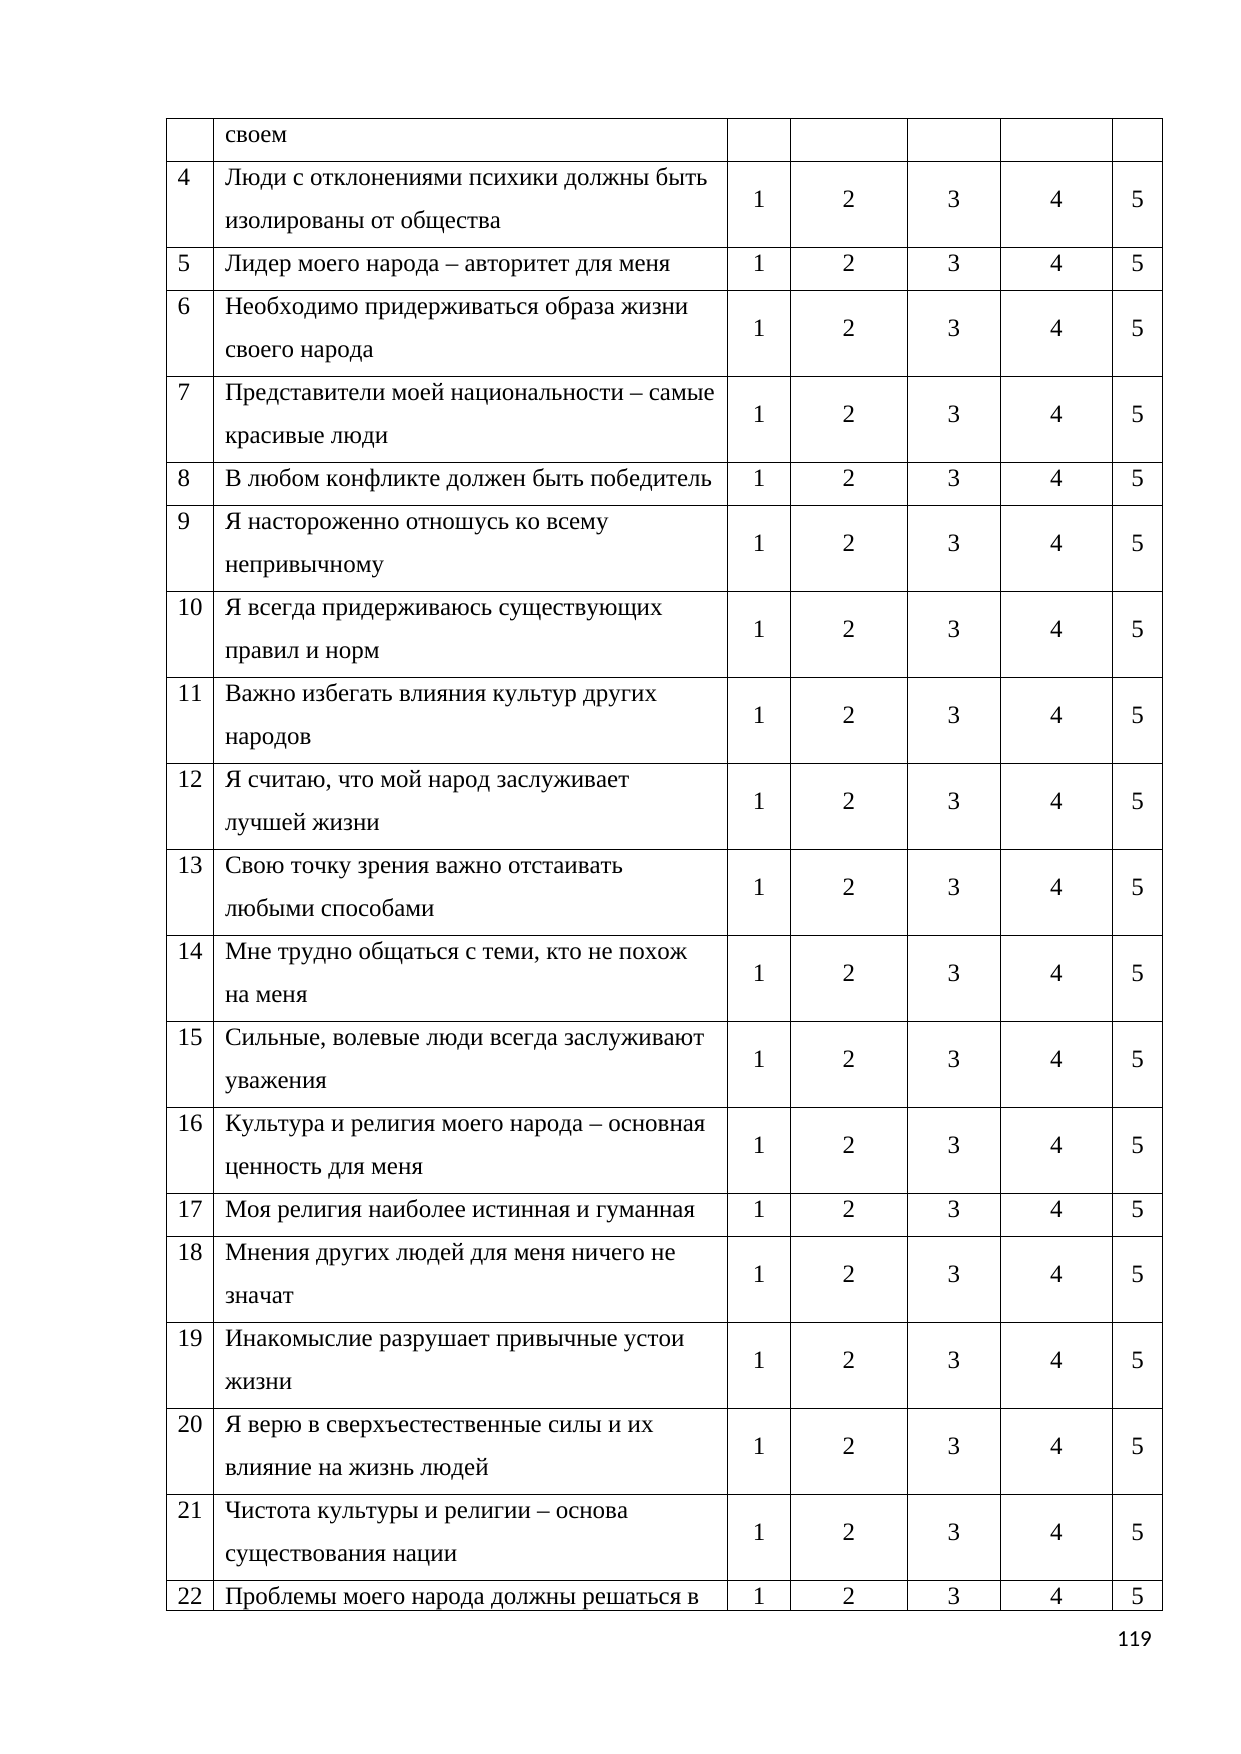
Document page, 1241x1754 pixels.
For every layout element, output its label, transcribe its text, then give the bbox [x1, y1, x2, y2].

table_cell В любом конфликте должен быть победитель [214, 463, 727, 505]
table_cell Я всегда придерживаюсь существующих правил и норм [214, 592, 727, 677]
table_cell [214, 1581, 727, 1610]
table_cell 6 [167, 291, 213, 376]
table_cell 2 [791, 162, 907, 247]
table_cell 3 [908, 1409, 1000, 1494]
table_cell 2 [791, 377, 907, 462]
table_cell 4 [1001, 1581, 1112, 1610]
table_cell 4 [1001, 1323, 1112, 1408]
table_cell 2 [791, 936, 907, 1021]
table_cell Мне трудно общаться с теми, кто не похож на меня [214, 936, 727, 1021]
table_cell 4 [1001, 291, 1112, 376]
table_cell Инакомыслие разрушает привычные устои жизни [214, 1323, 727, 1408]
table_cell 3 [908, 291, 1000, 376]
table_cell 2 [791, 1108, 907, 1193]
table_cell 3 [908, 162, 1000, 247]
table_cell 20 [167, 1409, 213, 1494]
table_cell 1 [728, 936, 790, 1021]
table_cell 3 [908, 377, 1000, 462]
table_cell 4 [1001, 850, 1112, 935]
table_cell 1 [728, 463, 790, 505]
table_cell 1 [728, 1194, 790, 1236]
table_cell 5 [1113, 1108, 1162, 1193]
table_cell Я считаю, что мой народ заслуживает лучшей жизни [214, 764, 727, 849]
table_cell 4 [1001, 1194, 1112, 1236]
table_cell 4 [1001, 1409, 1112, 1494]
table_cell 7 [167, 377, 213, 462]
table_cell Важно избегать влияния культур других народов [214, 678, 727, 763]
table_cell 1 [728, 1108, 790, 1193]
table_cell 4 [1001, 1237, 1112, 1322]
table_cell 5 [1113, 1022, 1162, 1107]
table_cell 14 [167, 936, 213, 1021]
table_cell 4 [167, 162, 213, 247]
table_cell 3 [908, 463, 1000, 505]
table_cell 19 [167, 1323, 213, 1408]
table_cell 2 [791, 850, 907, 935]
table_cell 3 [908, 1581, 1000, 1610]
table_cell 4 [1001, 506, 1112, 591]
table_cell 5 [1113, 764, 1162, 849]
table_cell 1 [728, 1022, 790, 1107]
table_cell 1 [728, 1237, 790, 1322]
table_cell 5 [1113, 162, 1162, 247]
table_cell Необходимо придерживаться образа жизни своего народа [214, 291, 727, 376]
table_cell 4 [1001, 463, 1112, 505]
table_cell 22 [167, 1581, 213, 1610]
table_cell 5 [1113, 1323, 1162, 1408]
table_cell 11 [167, 678, 213, 763]
table_cell 2 [791, 248, 907, 290]
table_cell 3 [908, 248, 1000, 290]
table_cell 5 [1113, 377, 1162, 462]
table_cell 1 [728, 764, 790, 849]
table_cell Представители моей национальности – самые красивые люди [214, 377, 727, 462]
table_cell 3 [908, 1323, 1000, 1408]
table_cell Культура и религия моего народа – основная ценность для меня [214, 1108, 727, 1193]
table_cell 2 [791, 764, 907, 849]
table_cell 13 [167, 850, 213, 935]
table_cell 3 [908, 764, 1000, 849]
table_cell 5 [1113, 1495, 1162, 1580]
table_cell 1 [728, 850, 790, 935]
table_cell 2 [791, 1495, 907, 1580]
table_cell 3 [908, 506, 1000, 591]
table_cell 5 [1113, 936, 1162, 1021]
table_cell 5 [1113, 291, 1162, 376]
table_cell 2 [791, 1581, 907, 1610]
table_cell 5 [1113, 850, 1162, 935]
table_cell 3 [908, 1022, 1000, 1107]
table_cell 3 [908, 119, 1000, 161]
table_cell 2 [791, 119, 907, 161]
table_cell 8 [167, 463, 213, 505]
table_cell 15 [167, 1022, 213, 1107]
table_cell 5 [1113, 463, 1162, 505]
table_cell Мнения других людей для меня ничего не значат [214, 1237, 727, 1322]
table_cell 18 [167, 1237, 213, 1322]
table_cell 4 [1001, 162, 1112, 247]
table_cell 5 [1113, 1581, 1162, 1610]
table_cell Сильные, волевые люди всегда заслуживают уважения [214, 1022, 727, 1107]
table_cell 10 [167, 592, 213, 677]
table_cell 2 [791, 463, 907, 505]
table_cell 21 [167, 1495, 213, 1580]
table_cell 5 [1113, 506, 1162, 591]
table_cell Я верю в сверхъестественные силы и их влияние на жизнь людей [214, 1409, 727, 1494]
table_cell 3 [908, 1237, 1000, 1322]
table_cell 5 [1113, 592, 1162, 677]
table_cell Я настороженно отношусь ко всему непривычному [214, 506, 727, 591]
table_cell 3 [908, 936, 1000, 1021]
table_cell 4 [1001, 1108, 1112, 1193]
table_cell 1 [728, 162, 790, 247]
table_cell 3 [908, 1108, 1000, 1193]
table_cell 2 [791, 592, 907, 677]
table_cell 4 [1001, 678, 1112, 763]
table_cell 4 [1001, 248, 1112, 290]
table_cell 5 [167, 248, 213, 290]
table_cell Люди с отклонениями психики должны быть изолированы от общества [214, 162, 727, 247]
table_cell Чистота культуры и религии – основа существования нации [214, 1495, 727, 1580]
table_cell 5 [1113, 1194, 1162, 1236]
table_cell Свою точку зрения важно отстаивать любыми способами [214, 850, 727, 935]
table_cell 3 [908, 592, 1000, 677]
table_cell 1 [728, 1495, 790, 1580]
table_cell 2 [791, 291, 907, 376]
table_cell 4 [1001, 764, 1112, 849]
table_cell 4 [1001, 119, 1112, 161]
table_cell 5 [1113, 1237, 1162, 1322]
table_cell 16 [167, 1108, 213, 1193]
table_cell 1 [728, 291, 790, 376]
table_cell 4 [1001, 592, 1112, 677]
table_cell 5 [1113, 678, 1162, 763]
table_cell 2 [791, 678, 907, 763]
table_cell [214, 119, 727, 161]
table_cell Моя религия наиболее истинная и гуманная [214, 1194, 727, 1236]
table_cell 1 [728, 506, 790, 591]
table_cell 1 [728, 678, 790, 763]
table_cell 4 [1001, 377, 1112, 462]
table_cell 1 [728, 1581, 790, 1610]
table_cell 3 [908, 850, 1000, 935]
table_cell 2 [791, 1022, 907, 1107]
table_cell 17 [167, 1194, 213, 1236]
table_cell 2 [791, 506, 907, 591]
table_cell 1 [728, 377, 790, 462]
table_cell 1 [728, 248, 790, 290]
table_cell 1 [728, 1323, 790, 1408]
table_cell 2 [791, 1409, 907, 1494]
table_cell 4 [1001, 1022, 1112, 1107]
table_cell 1 [728, 592, 790, 677]
table_cell 3 [908, 1194, 1000, 1236]
table_cell 2 [791, 1194, 907, 1236]
table_cell 1 [728, 119, 790, 161]
table_cell 4 [1001, 936, 1112, 1021]
table_cell 4 [1001, 1495, 1112, 1580]
table_cell 3 [167, 119, 213, 161]
table_cell 5 [1113, 248, 1162, 290]
table_cell 2 [791, 1323, 907, 1408]
table_cell 3 [908, 1495, 1000, 1580]
table_cell 5 [1113, 119, 1162, 161]
table_cell 2 [791, 1237, 907, 1322]
table_cell 1 [728, 1409, 790, 1494]
table_cell 12 [167, 764, 213, 849]
table_cell 9 [167, 506, 213, 591]
table_cell 5 [1113, 1409, 1162, 1494]
table_cell Лидер моего народа – авторитет для меня [214, 248, 727, 290]
table_cell 3 [908, 678, 1000, 763]
